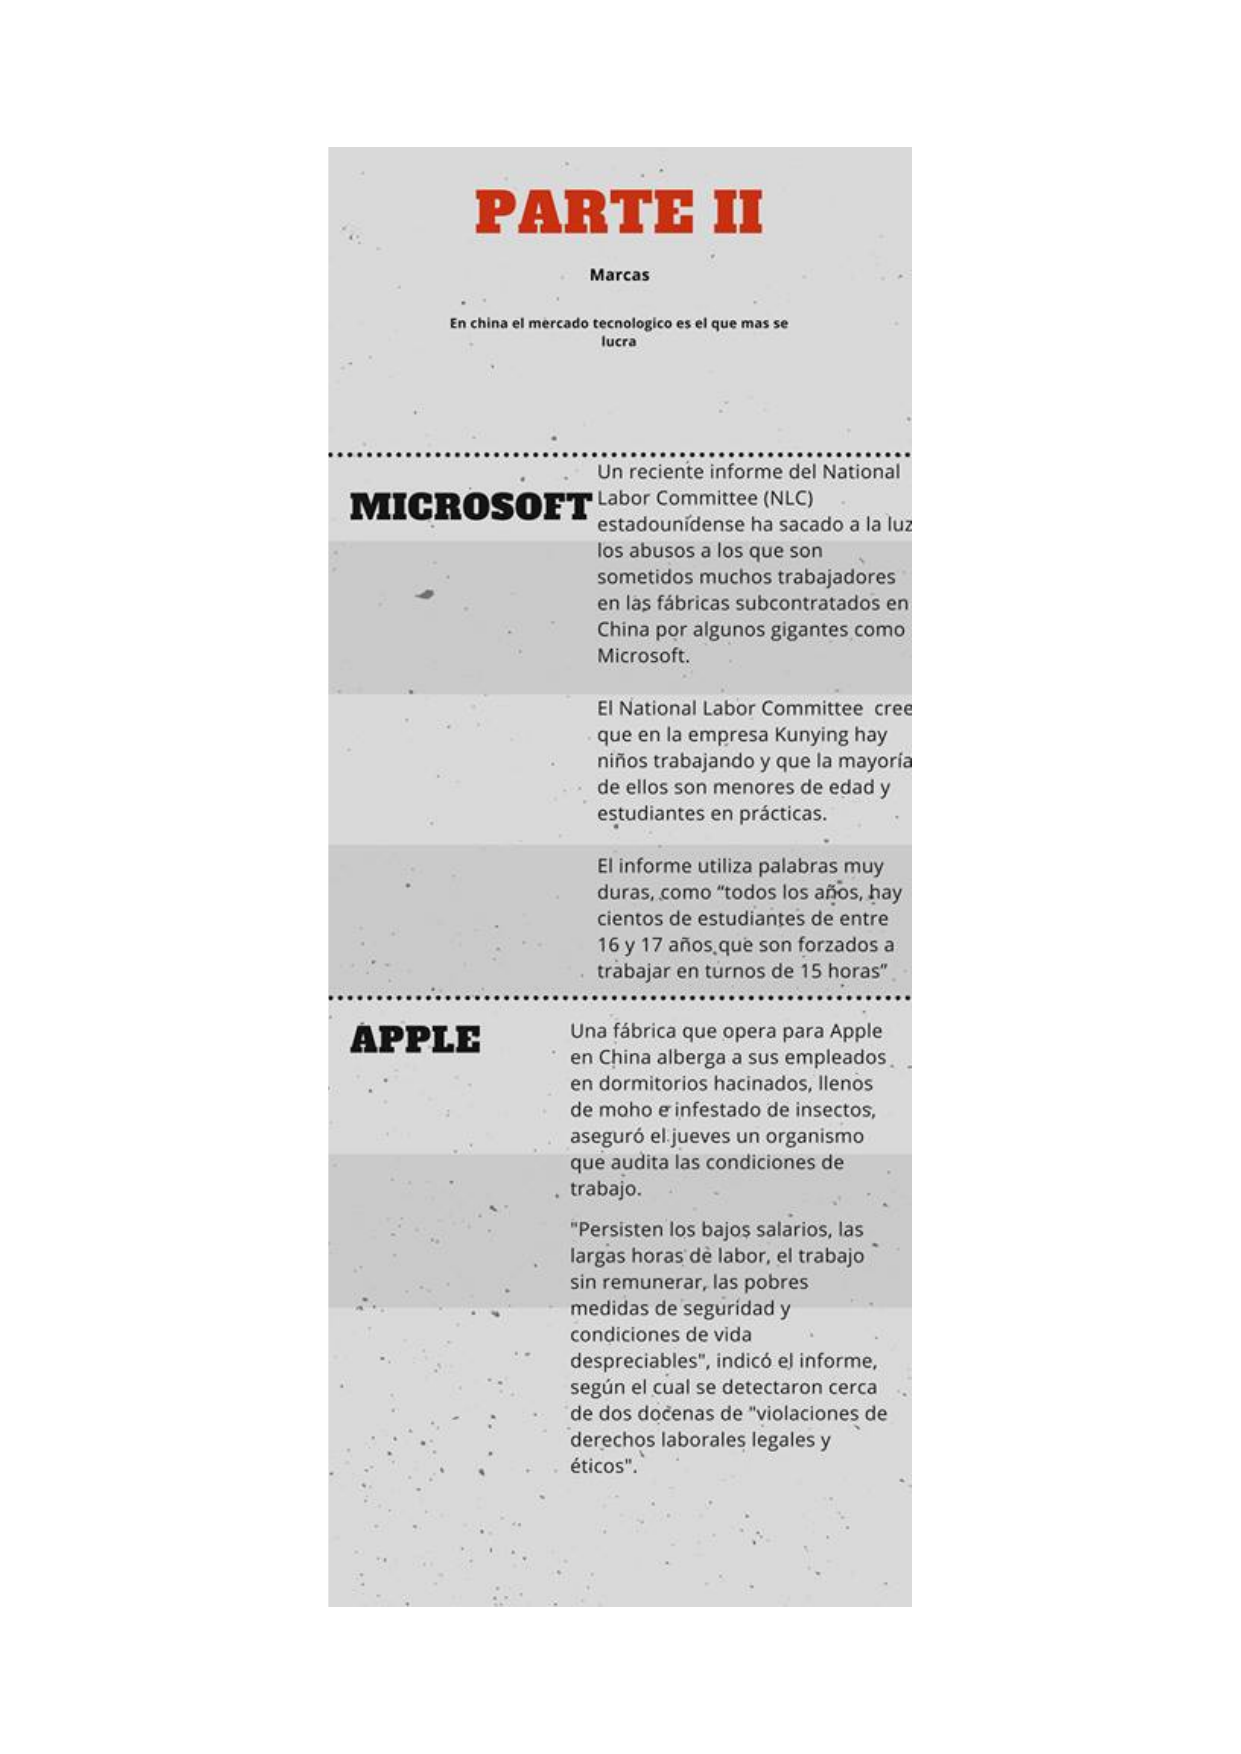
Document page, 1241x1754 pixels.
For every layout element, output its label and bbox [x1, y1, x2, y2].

picture [328, 147, 912, 1607]
